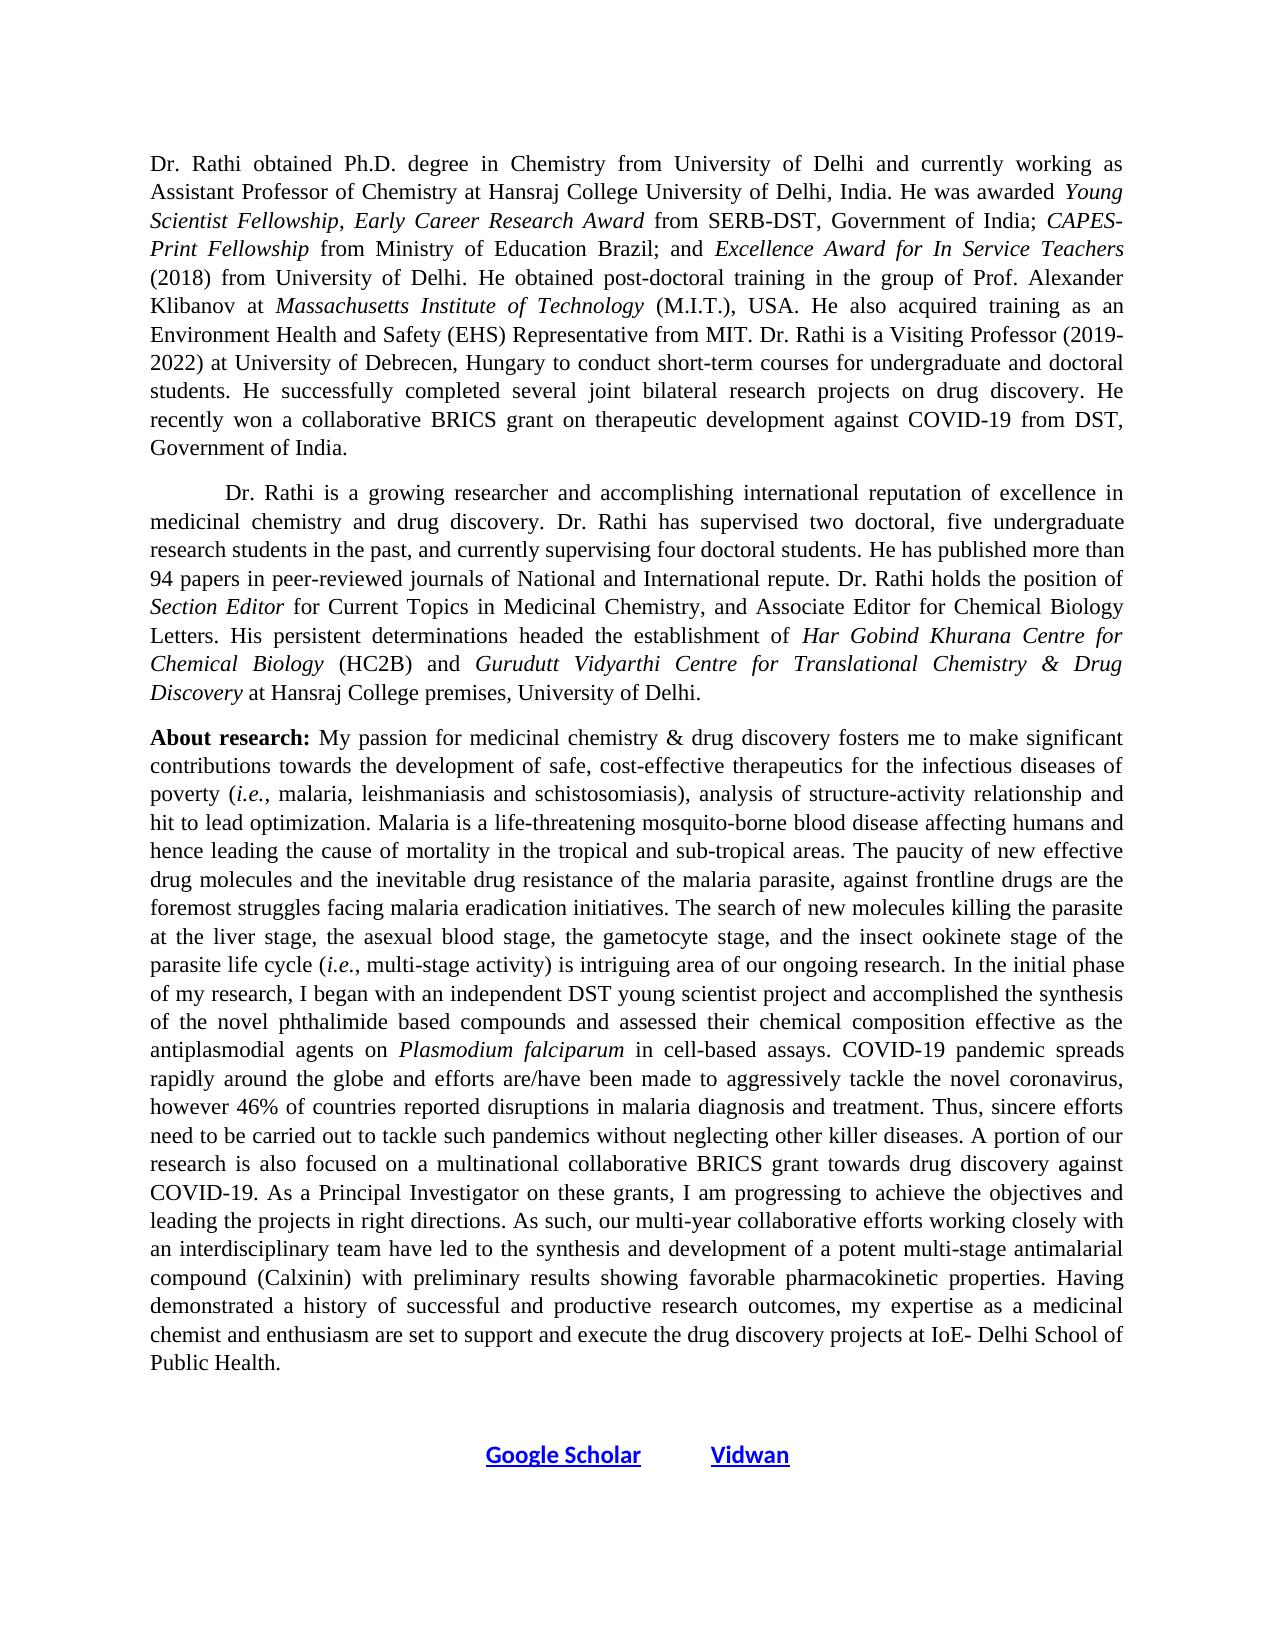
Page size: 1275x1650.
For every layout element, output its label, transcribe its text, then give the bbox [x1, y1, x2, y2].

text About research: My passion for medicinal chemistry & drug discovery fosters me to make significant contributions towards the development of safe, cost-effective therapeutics for the infectious diseases of poverty (i.e., malaria, leishmaniasis and schistosomiasis), analysis of structure-activity relationship and hit to lead optimization. Malaria is a life-threatening mosquito-borne blood disease affecting humans and hence leading the cause of mortality in the tropical and sub-tropical areas. The paucity of new effective drug molecules and the inevitable drug resistance of the malaria parasite, against frontline drugs are the foremost struggles facing malaria eradication initiatives. The search of new molecules killing the parasite at the liver stage, the asexual blood stage, the gametocyte stage, and the insect ookinete stage of the parasite life cycle (i.e., multi-stage activity) is intriguing area of our ongoing research. In the initial phase of my research, I began with an independent DST young scientist project and accomplished the synthesis of the novel phthalimide based compounds and assessed their chemical composition effective as the antiplasmodial agents on Plasmodium falciparum in cell-based assays. COVID-19 pandemic spreads rapidly around the globe and efforts are/have been made to aggressively tackle the novel coronavirus, however 46% of countries reported disruptions in malaria diagnosis and treatment. Thus, sincere efforts need to be carried out to tackle such pandemics without neglecting other killer diseases. A portion of our research is also focused on a multinational collaborative BRICS grant towards drug discovery against COVID-19. As a Principal Investigator on these grants, I am progressing to achieve the objectives and leading the projects in right directions. As such, our multi-year collaborative efforts working closely with an interdisciplinary team have led to the synthesis and development of a potent multi-stage antimalarial compound (Calxinin) with preliminary results showing favorable pharmacokinetic properties. Having demonstrated a history of successful and productive research outcomes, my expertise as a medicinal chemist and enthusiasm are set to support and execute the drug discovery projects at IoE- Delhi School of Public Health. [150, 724, 1125, 1376]
list Google Scholar Vidwan [150, 1439, 1125, 1470]
text Dr. Rathi obtained Ph.D. degree in Chemistry from University of Delhi and currently working as Assistant Professor of Chemistry at Hansraj College University of Delhi, India. He was awarded Young Scientist Fellowship, Early Career Research Award from SERB-DST, Government of India; CAPES-Print Fellowship from Ministry of Education Brazil; and Excellence Award for In Service Teachers (2018) from University of Delhi. He obtained post-doctoral training in the group of Prof. Alexander Klibanov at Massachusetts Institute of Technology (M.I.T.), USA. He also acquired training as an Environment Health and Safety (EHS) Representative from MIT. Dr. Rathi is a Visiting Professor (2019-2022) at University of Debrecen, Hungary to conduct short-term courses for undergraduate and doctoral students. He successfully completed several joint bilateral research projects on drug discovery. He recently won a collaborative BRICS grant on therapeutic development against COVID-19 from DST, Government of India. [150, 150, 1125, 461]
text Dr. Rathi is a growing researcher and accomplishing international reputation of excellence in medicinal chemistry and drug discovery. Dr. Rathi has supervised two doctoral, five undergraduate research students in the past, and currently supervising four doctoral students. He has published more than 94 papers in peer-reviewed journals of National and International repute. Dr. Rathi holds the position of Section Editor for Current Topics in Medicinal Chemistry, and Associate Editor for Chemical Biology Letters. His persistent determinations headed the establishment of Har Gobind Khurana Centre for Chemical Biology (HC2B) and Gurudutt Vidyarthi Centre for Translational Chemistry & Drug Discovery at Hansraj College premises, University of Delhi. [150, 479, 1125, 705]
